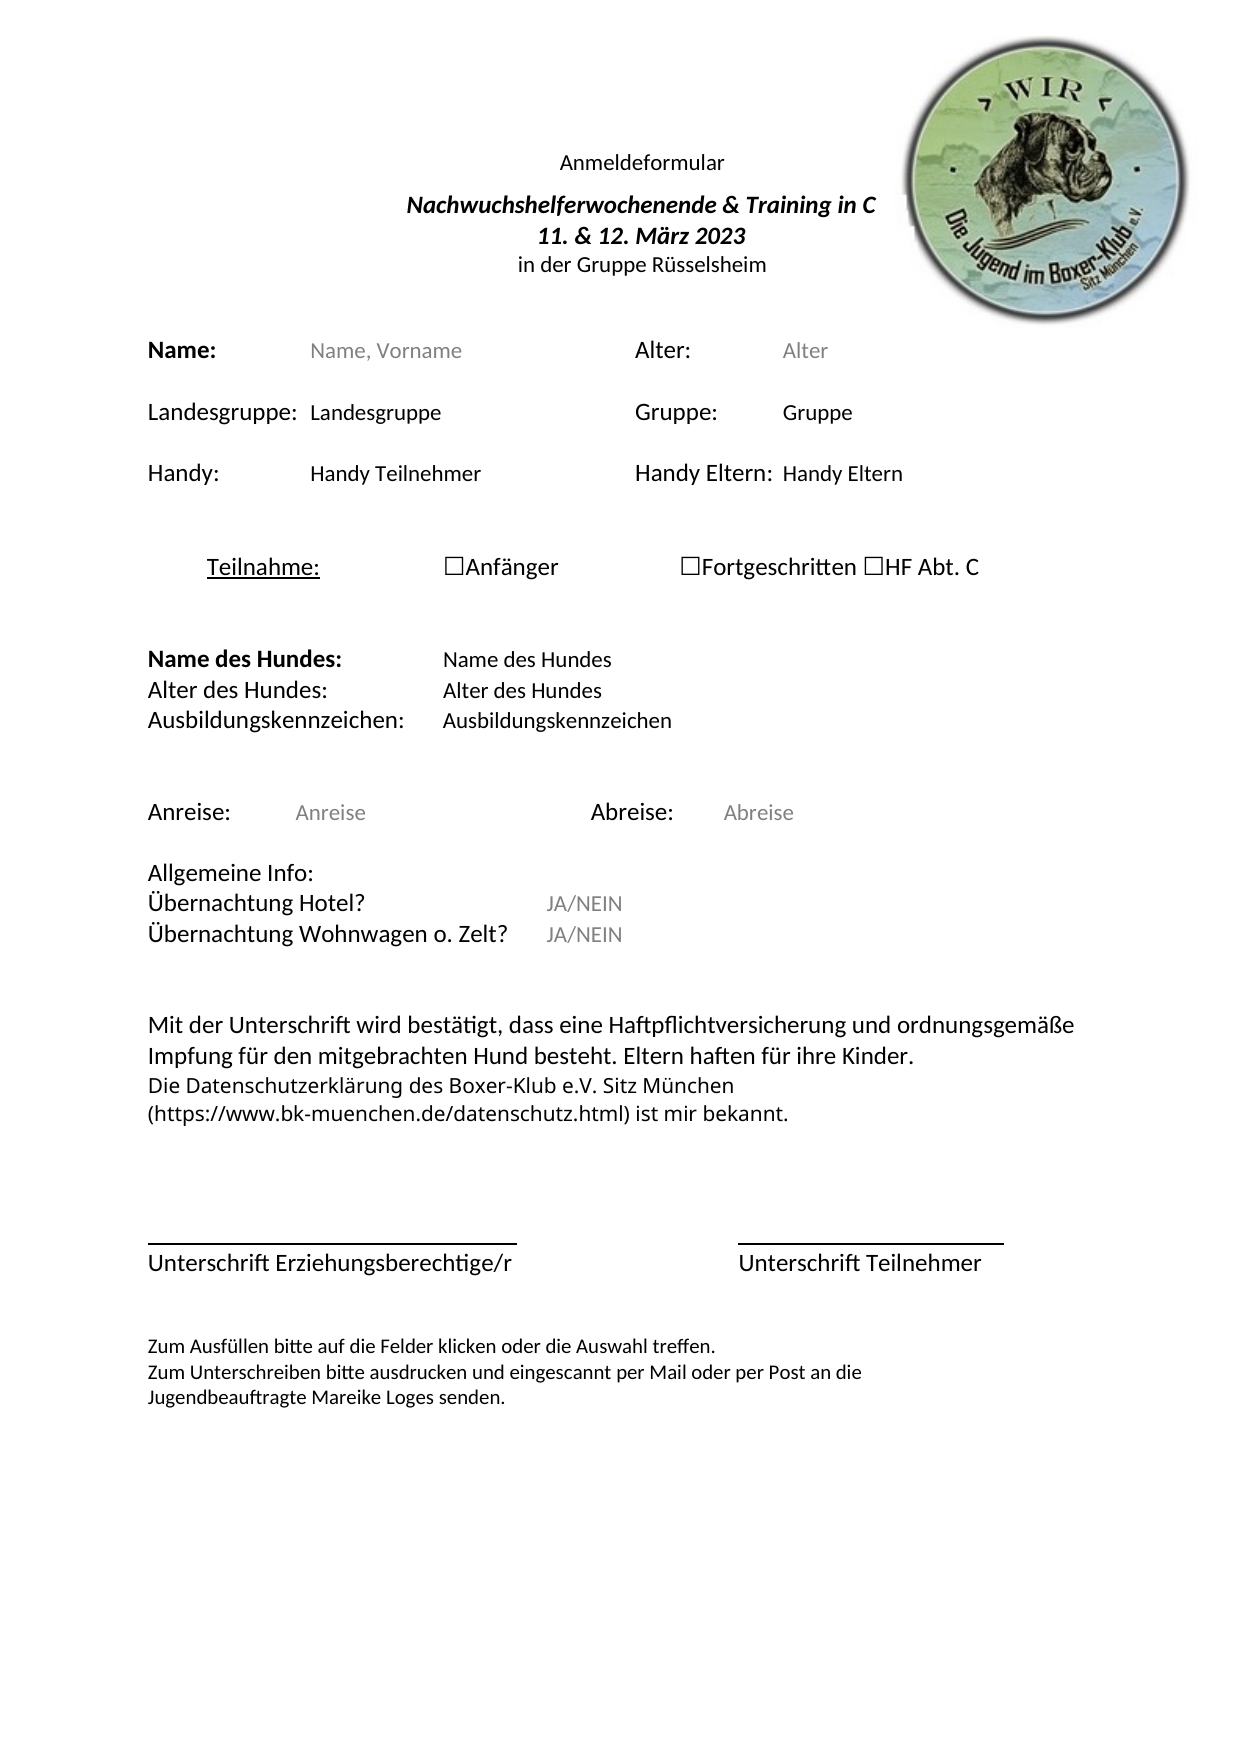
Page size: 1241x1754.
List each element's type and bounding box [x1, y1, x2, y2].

picture [885, 35, 1209, 330]
